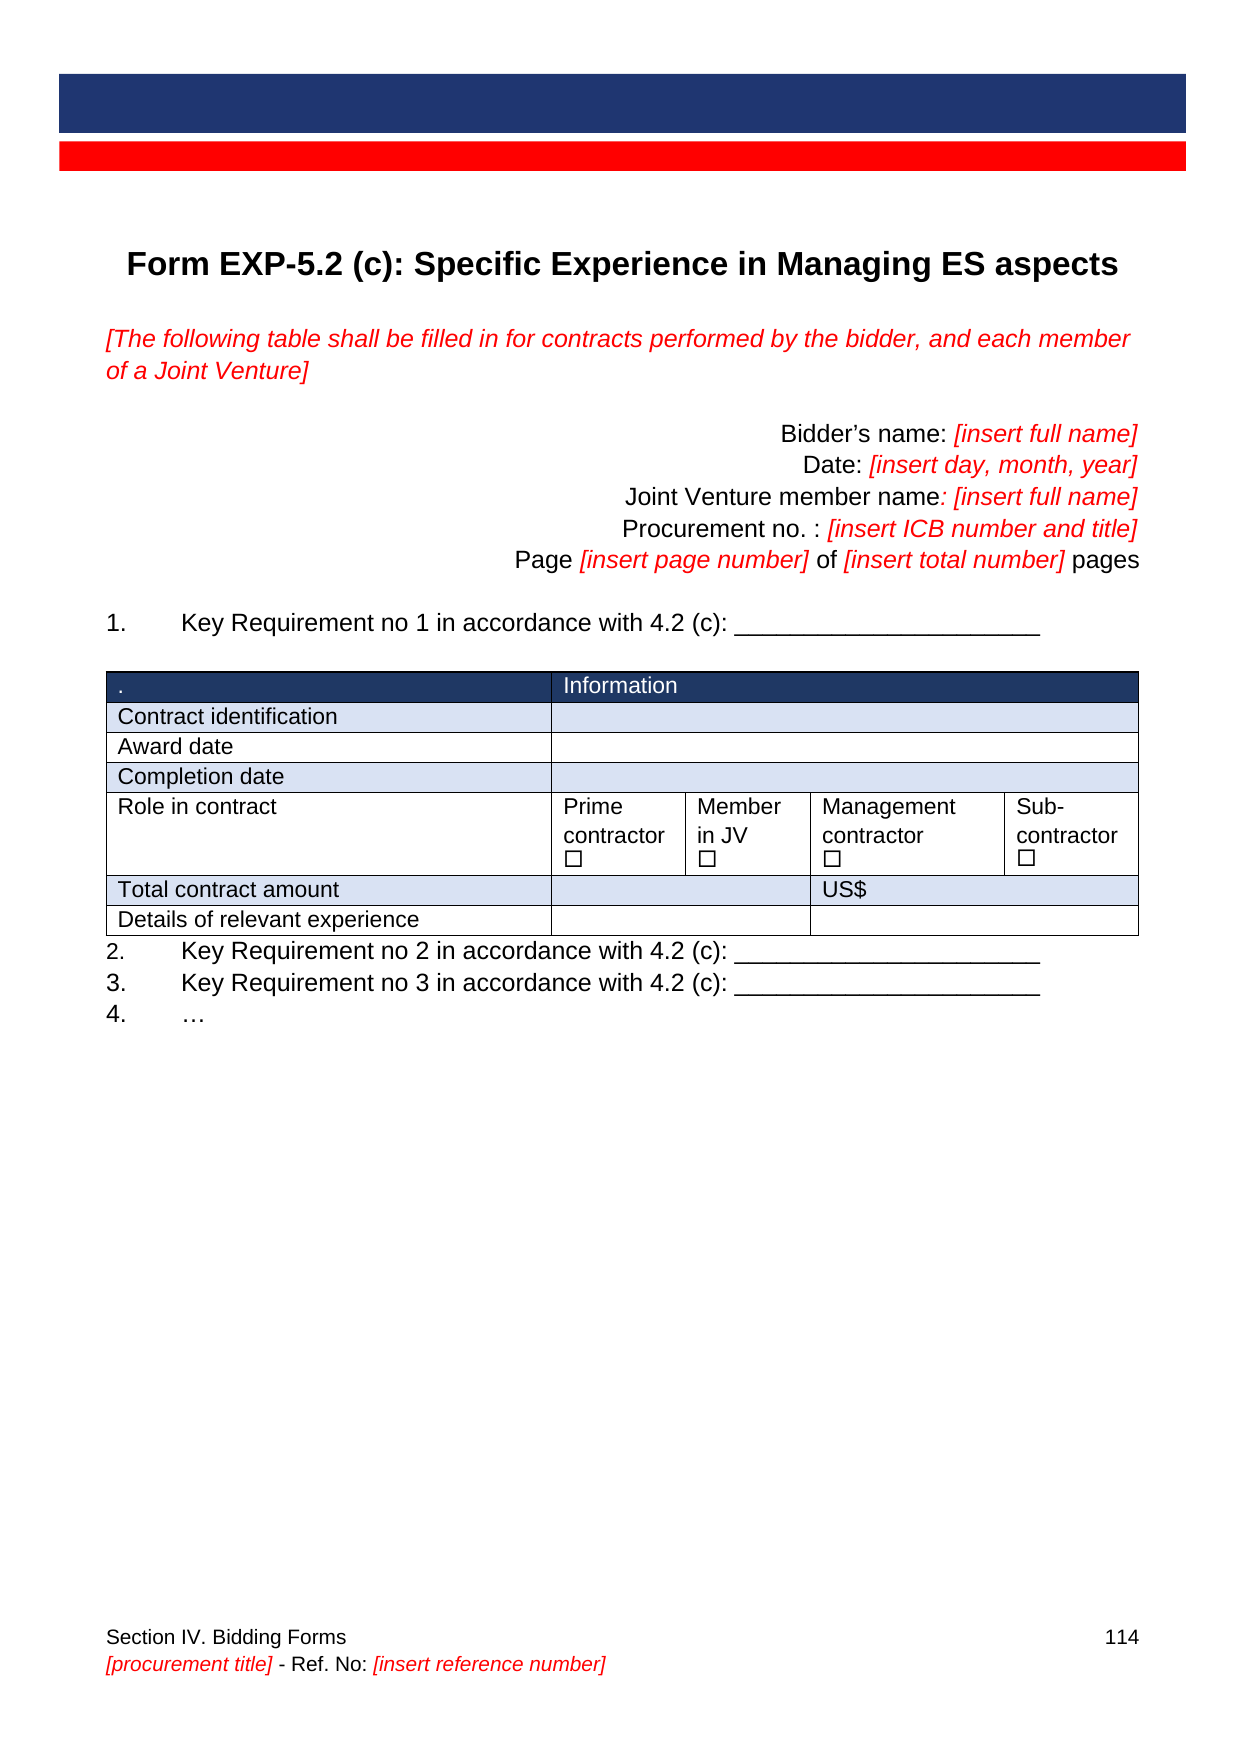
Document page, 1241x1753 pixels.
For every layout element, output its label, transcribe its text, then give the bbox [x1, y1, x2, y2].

text Joint Venture member name: [insert full name] [106, 482, 1140, 511]
text 2. Key Requirement no 2 in accordance with 4.2 (c): ______________________ [106, 936, 1140, 965]
table_cell Member in JV [686, 793, 810, 875]
table_cell [811, 906, 1138, 935]
text 3. Key Requirement no 3 in accordance with 4.2 (c): ______________________ [106, 968, 1140, 997]
text Bidder’s name: [insert full name] [106, 419, 1140, 448]
text 4. … [106, 999, 1140, 1028]
table_cell Award date [107, 733, 551, 762]
table_cell Details of relevant experience [107, 906, 551, 935]
table_cell [552, 733, 1138, 762]
table_header . [107, 673, 551, 702]
table_cell Total contract amount [107, 876, 551, 905]
table_cell US$ [811, 876, 1138, 905]
text [The following table shall be filled in for contracts performed by the bidder, and each member of a Joint Venture] [106, 324, 1140, 384]
text Procurement no. : [insert ICB number and title] [106, 513, 1140, 542]
table_cell Role in contract [107, 793, 551, 875]
table_cell [552, 876, 810, 905]
table_header Information [552, 673, 1138, 702]
text Date: [insert day, month, year] [106, 450, 1140, 479]
table_cell [552, 763, 1138, 792]
table_cell Management contractor [811, 793, 1004, 875]
table_cell [552, 703, 1138, 732]
table_cell Sub-contractor [1005, 793, 1138, 875]
text Page [insert page number] of [insert total number] pages [106, 545, 1140, 574]
text Form EXP-5.2 (c): Specific Experience in Managing ES aspects [106, 244, 1140, 283]
table_cell [552, 906, 810, 935]
text 1. Key Requirement no 1 in accordance with 4.2 (c): ______________________ [106, 608, 1140, 637]
table_cell Prime contractor [552, 793, 685, 875]
table_cell Completion date [107, 763, 551, 792]
table_cell Contract identification [107, 703, 551, 732]
